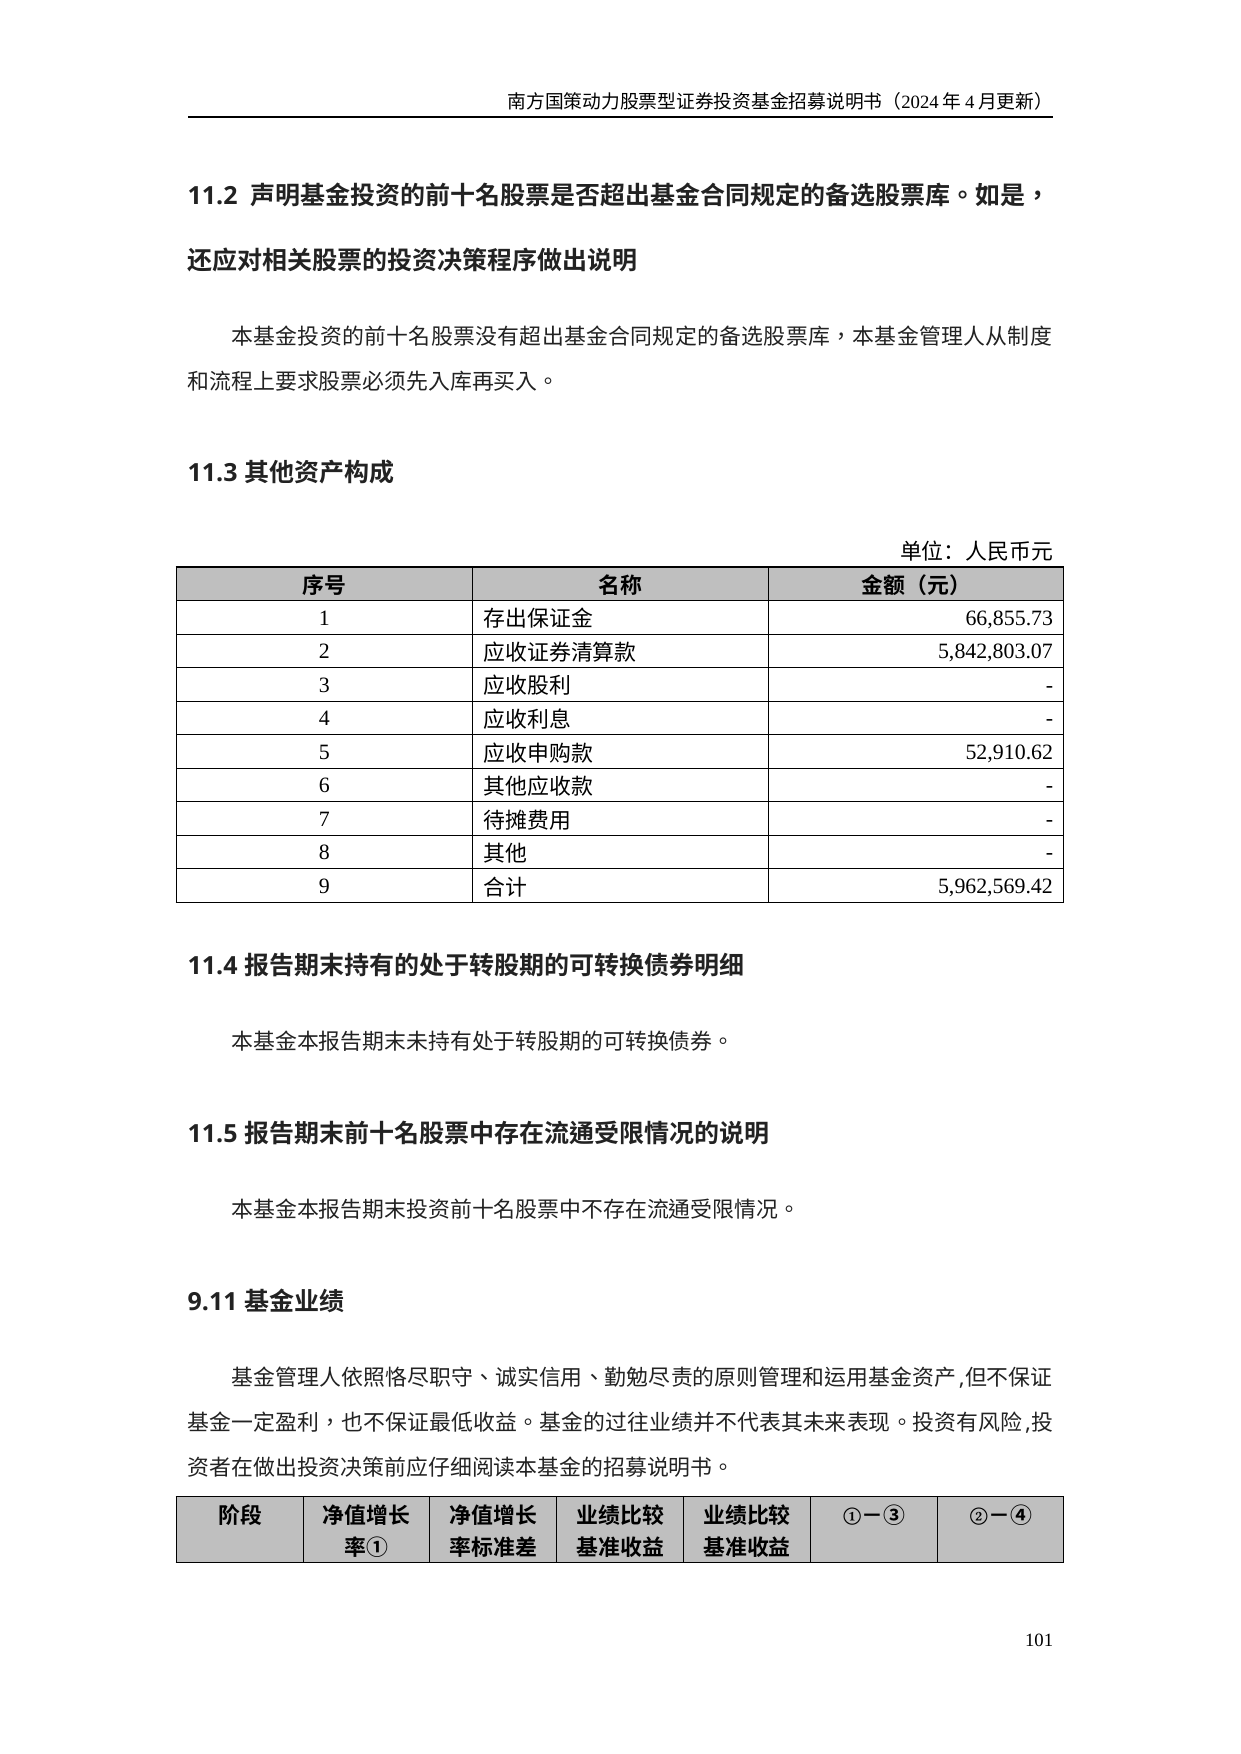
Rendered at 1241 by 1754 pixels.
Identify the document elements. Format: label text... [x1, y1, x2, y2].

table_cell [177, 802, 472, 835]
text 基金管理人依照恪尽职守、诚实信用、勤勉尽责的原则管理和运用基金资产,但不保证基金一定盈利，也不保证最低收益。基金的过往业绩并不代表其未来表现。投资有风险,投资者在做出投资决策前应仔细阅读本基金的招募说明书。 [187, 1362, 1053, 1481]
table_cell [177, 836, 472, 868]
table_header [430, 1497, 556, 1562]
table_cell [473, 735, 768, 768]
text 11.5 报告期末前十名股票中存在流通受限情况的说明 [187, 1100, 1053, 1165]
text 11.3 其他资产构成 [187, 440, 1053, 505]
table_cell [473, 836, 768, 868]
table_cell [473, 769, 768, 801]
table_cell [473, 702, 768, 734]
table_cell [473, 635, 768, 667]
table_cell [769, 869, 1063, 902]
text 11.4 报告期末持有的处于转股期的可转换债券明细 [187, 932, 1053, 997]
text 本基金本报告期末投资前十名股票中不存在流通受限情况。 [187, 1194, 1053, 1224]
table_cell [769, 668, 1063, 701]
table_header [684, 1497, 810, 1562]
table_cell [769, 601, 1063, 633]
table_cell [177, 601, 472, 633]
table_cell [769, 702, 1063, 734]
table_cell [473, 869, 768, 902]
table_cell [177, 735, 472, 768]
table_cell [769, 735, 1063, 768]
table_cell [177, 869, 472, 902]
text 9.11 基金业绩 [187, 1268, 1053, 1333]
text 11.2 声明基金投资的前十名股票是否超出基金合同规定的备选股票库。如是，还应对相关股票的投资决策程序做出说明 [187, 162, 1053, 292]
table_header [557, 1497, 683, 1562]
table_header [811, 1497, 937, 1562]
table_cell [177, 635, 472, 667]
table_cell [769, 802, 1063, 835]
text 本基金本报告期末未持有处于转股期的可转换债券。 [187, 1026, 1053, 1056]
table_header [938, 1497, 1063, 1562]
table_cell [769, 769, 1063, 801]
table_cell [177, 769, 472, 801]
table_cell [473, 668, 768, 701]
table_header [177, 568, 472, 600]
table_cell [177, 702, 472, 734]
text 本基金投资的前十名股票没有超出基金合同规定的备选股票库，本基金管理人从制度和流程上要求股票必须先入库再买入。 [187, 321, 1053, 396]
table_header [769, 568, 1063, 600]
text 单位：人民币元 [187, 534, 1053, 566]
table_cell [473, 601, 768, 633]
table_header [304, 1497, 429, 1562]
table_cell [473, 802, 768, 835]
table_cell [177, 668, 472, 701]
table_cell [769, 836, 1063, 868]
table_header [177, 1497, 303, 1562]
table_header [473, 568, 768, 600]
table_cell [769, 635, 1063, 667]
